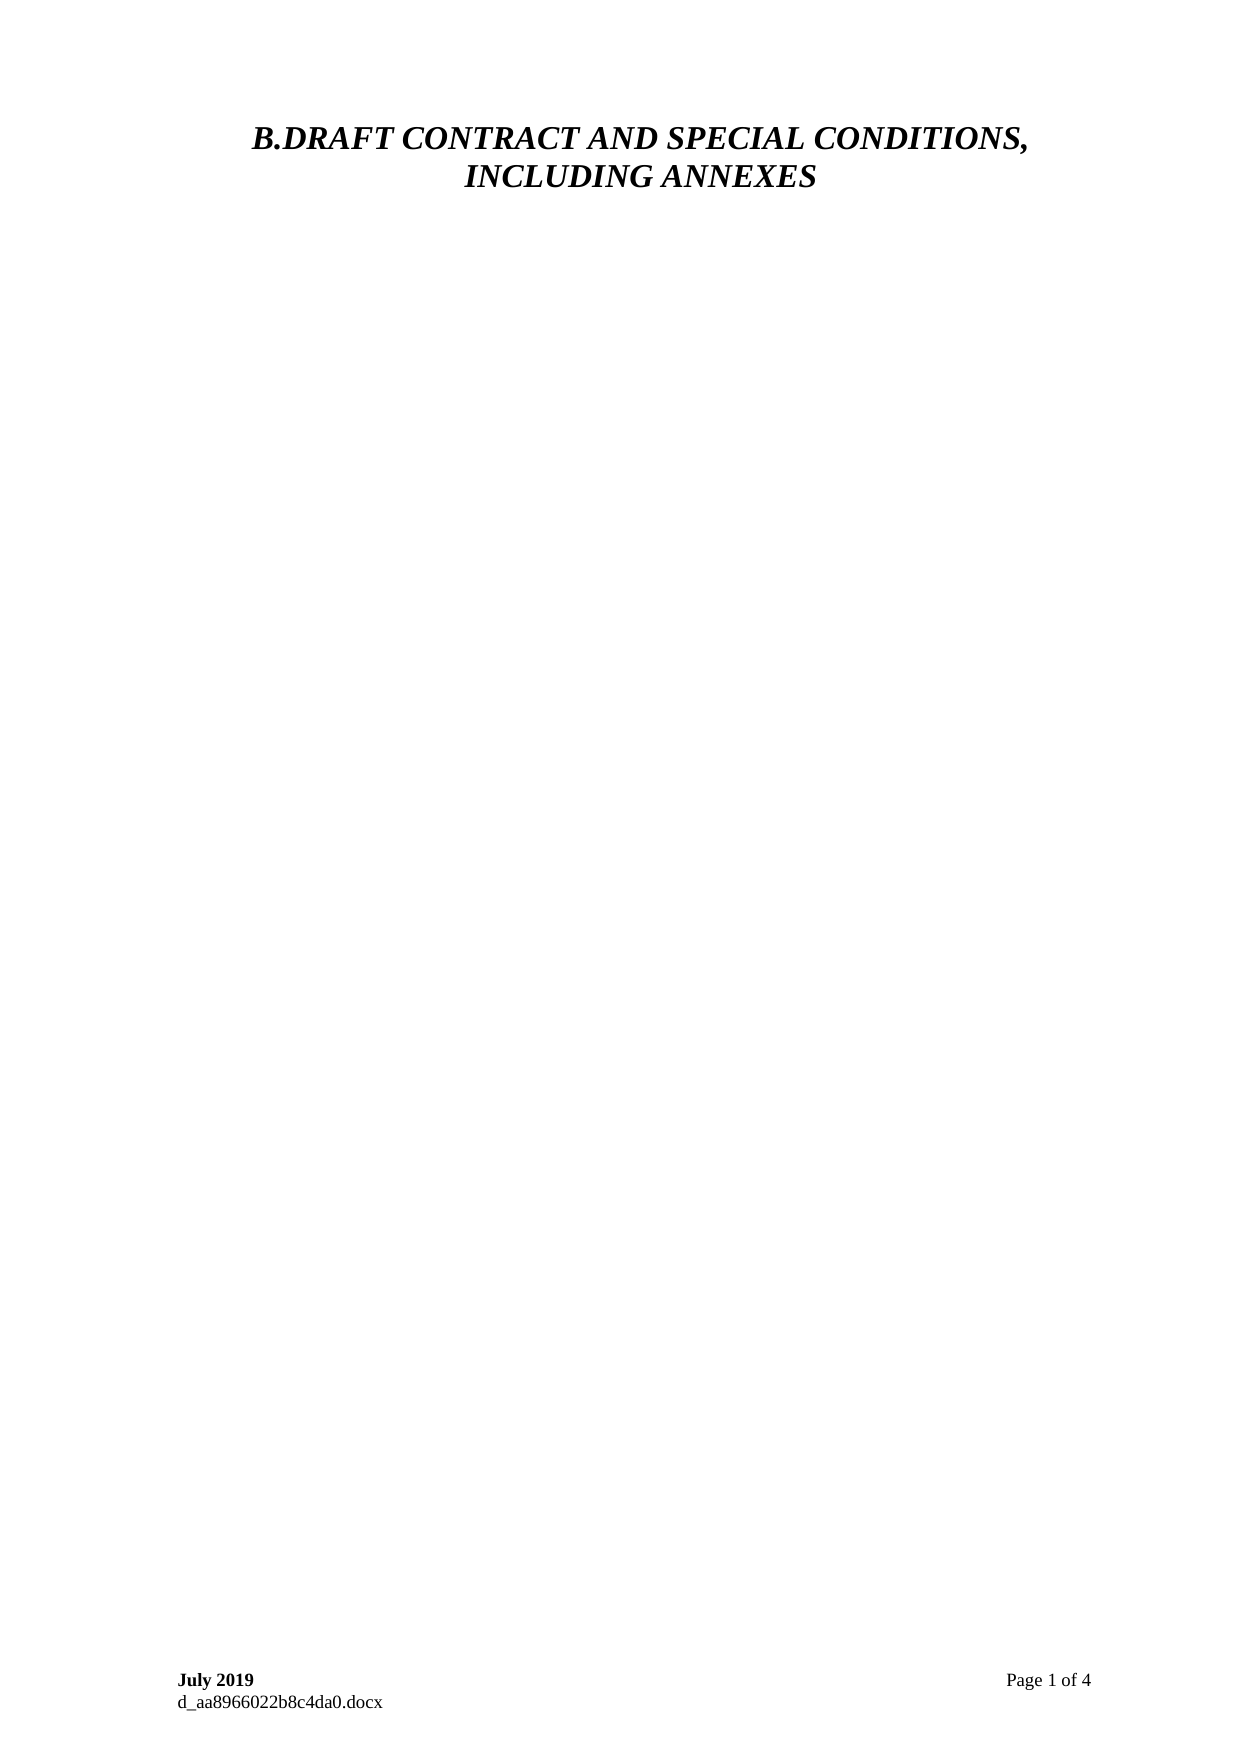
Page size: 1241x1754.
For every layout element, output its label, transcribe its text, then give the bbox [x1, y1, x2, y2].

subtitle B. DRAFT CONTRACT AND SPECIAL CONDITIONS, INCLUDING ANNEXES [177, 118, 1107, 195]
